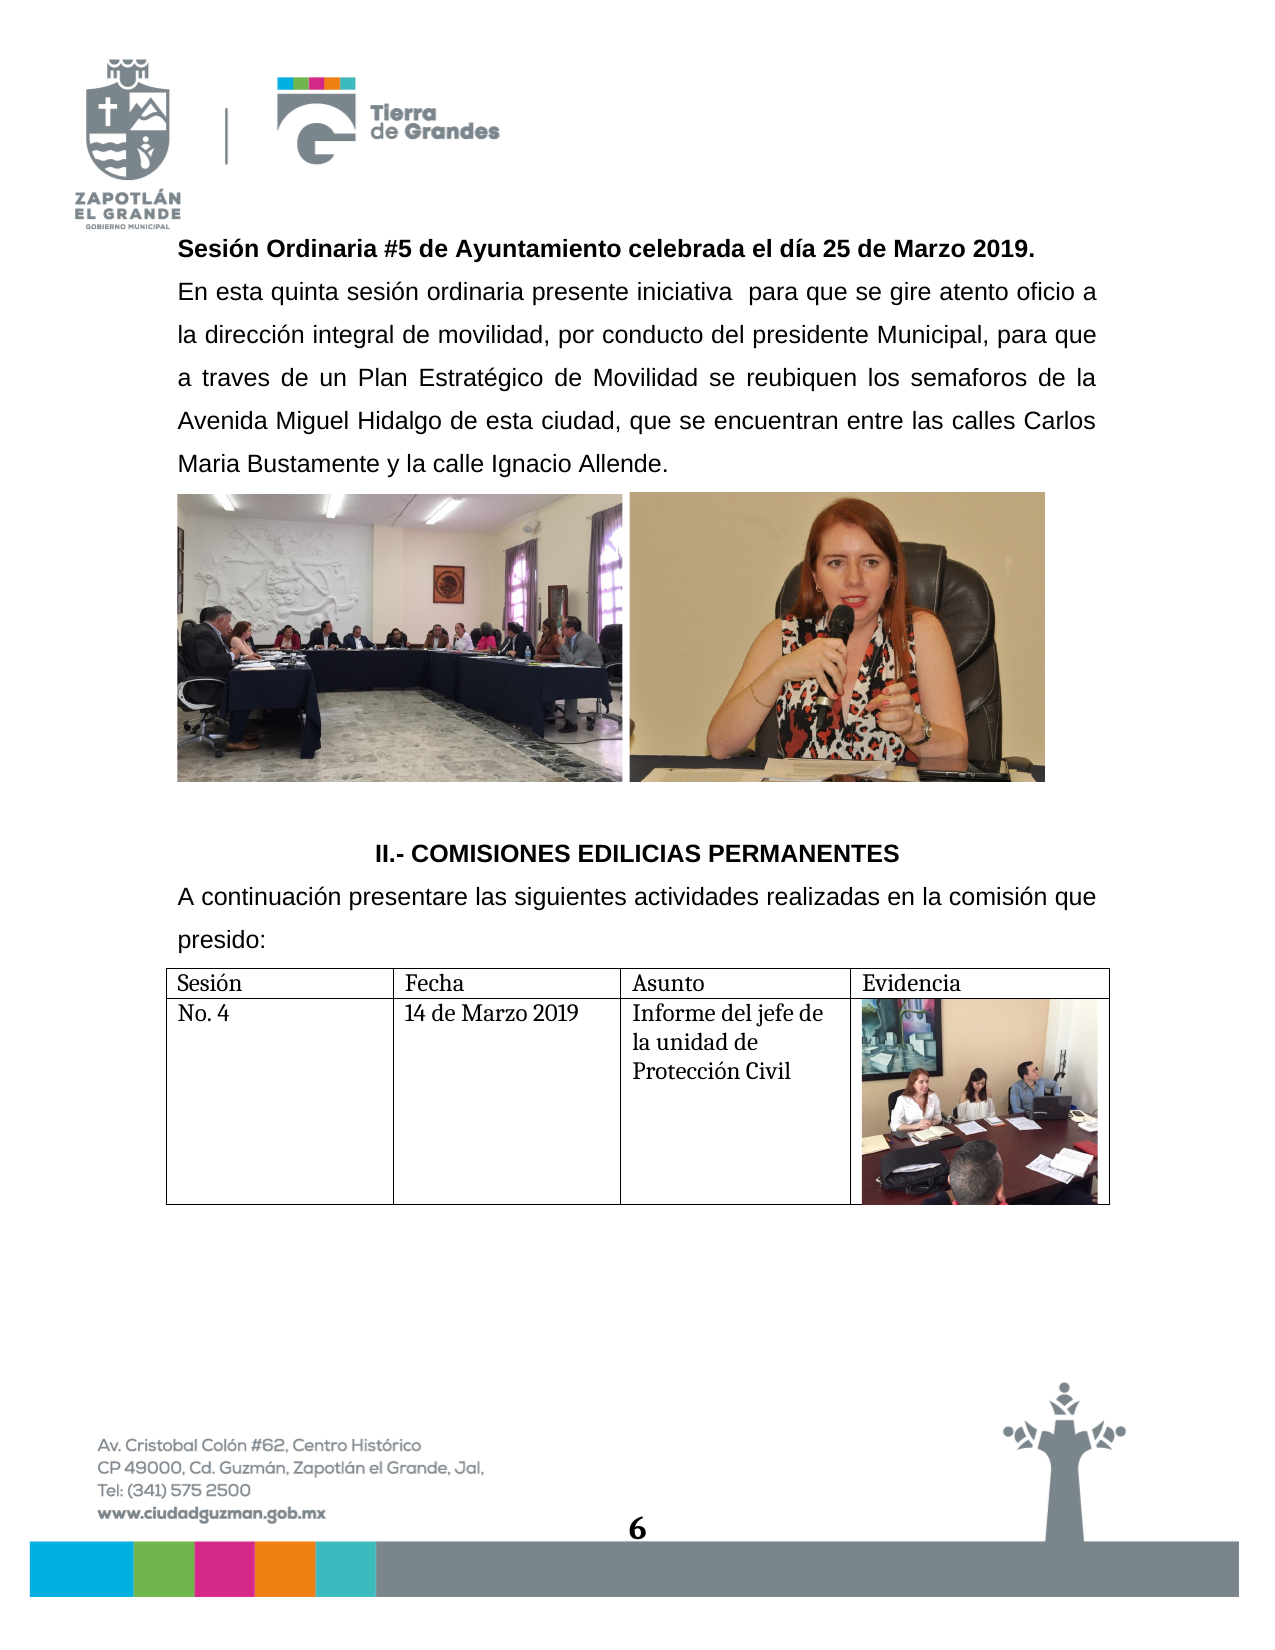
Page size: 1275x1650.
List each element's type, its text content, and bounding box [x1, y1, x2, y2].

table_cell Informe del jefe de la unidad de Protección Civil [621, 999, 850, 1204]
table_cell 14 de Marzo 2019 [394, 999, 620, 1204]
text A continuación presentare las siguientes actividades realizadas en la comisión que presido: [177, 882, 1098, 954]
table_header Evidencia [851, 969, 1109, 998]
table_header Asunto [621, 969, 850, 998]
table_cell [851, 999, 861, 1204]
table_cell [1098, 999, 1109, 1204]
table_header Fecha [394, 969, 620, 998]
text En esta quinta sesión ordinaria presente iniciativa para que se gire atento oficio a la dirección integral de movilidad, por conducto del presidente Municipal, para que a traves de un Plan Estratégico de Movilidad se reubiquen los semaforos de la Avenida Miguel Hidalgo de esta ciudad, que se encuentran entre las calles Carlos Maria Bustamente y la calle Ignacio Allende. [177, 277, 1098, 478]
picture [0, 0, 1275, 1650]
text Sesión Ordinaria #5 de Ayuntamiento celebrada el día 25 de Marzo 2019. [177, 234, 1098, 263]
table_cell No. 4 [167, 999, 393, 1204]
table_header Sesión [167, 969, 393, 998]
text II.- COMISIONES EDILICIAS PERMANENTES [177, 839, 1098, 868]
